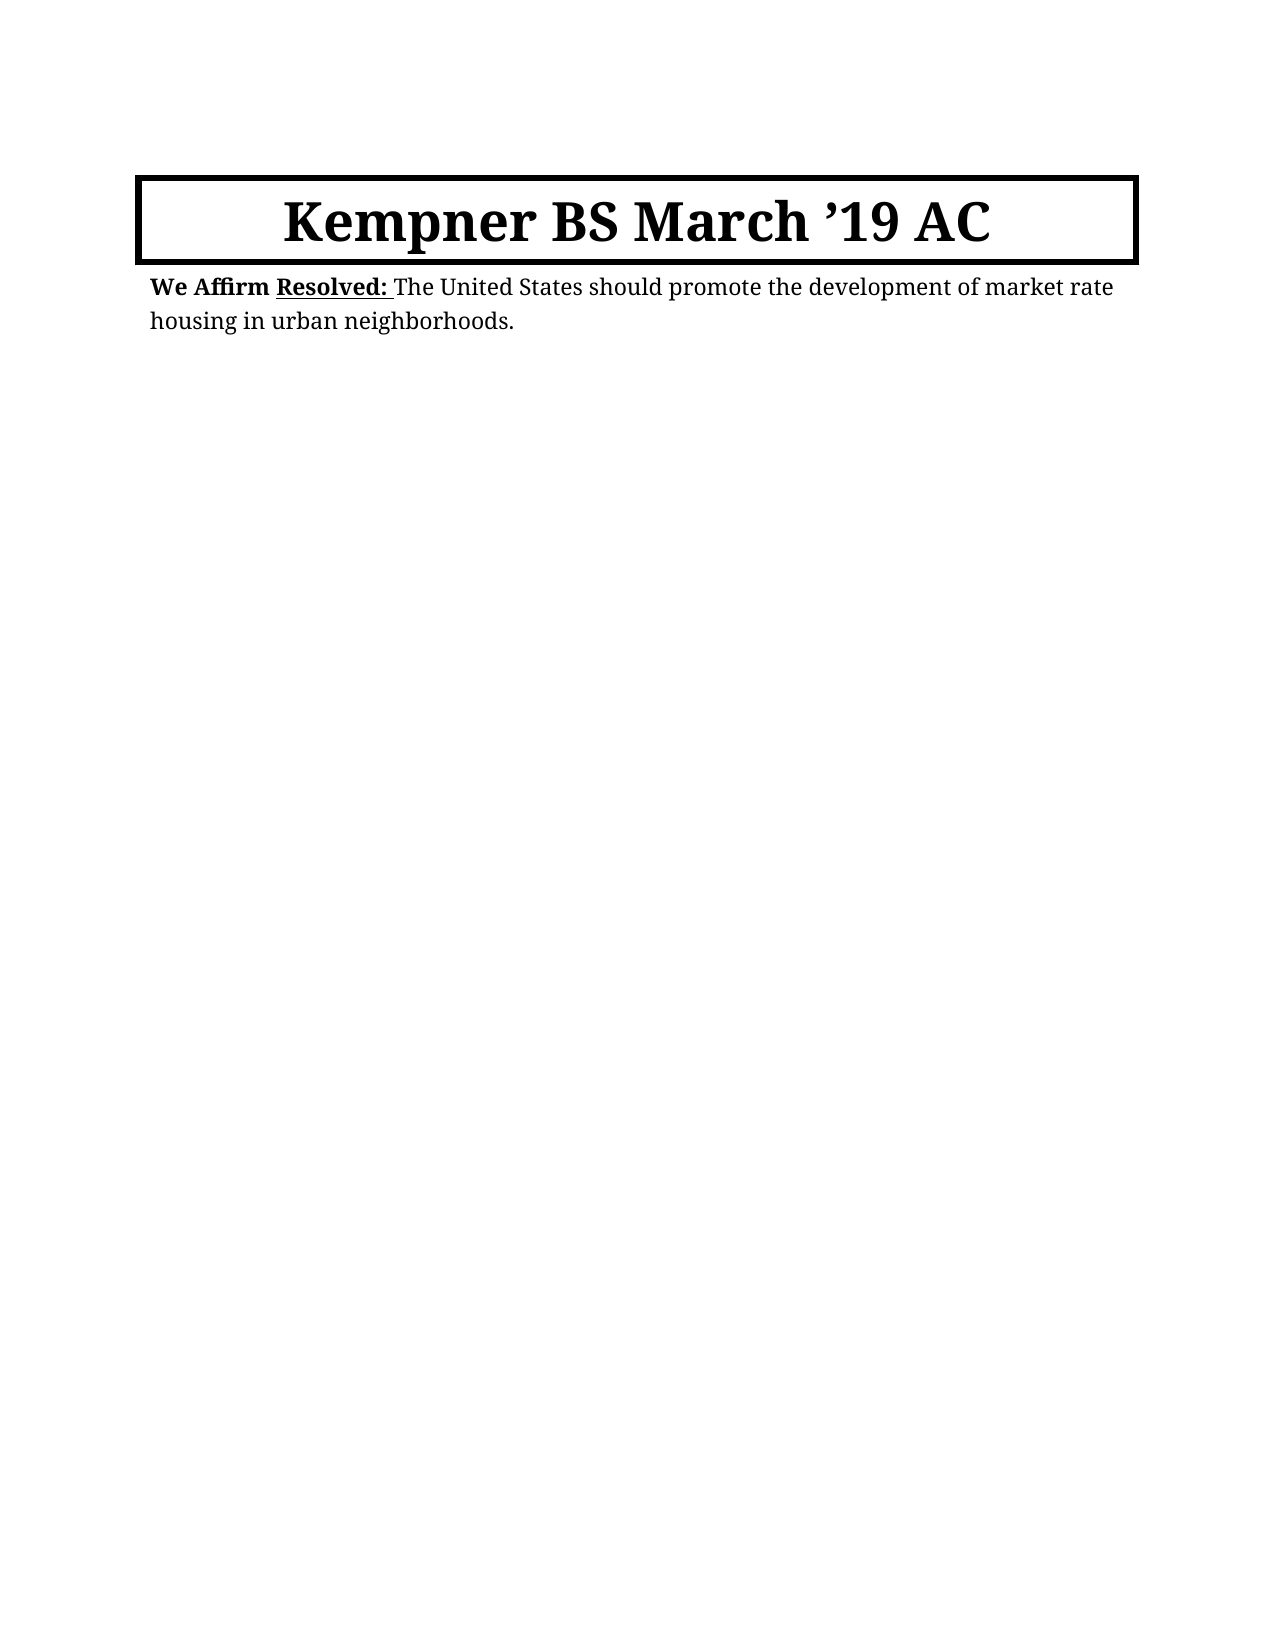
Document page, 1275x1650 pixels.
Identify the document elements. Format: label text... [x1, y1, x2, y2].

subtitle Kempner BS March ’19 AC [142, 181, 1133, 259]
text We Affirm Resolved: The United States should promote the development of market rate housing in urban neighborhoods. [150, 271, 1125, 336]
